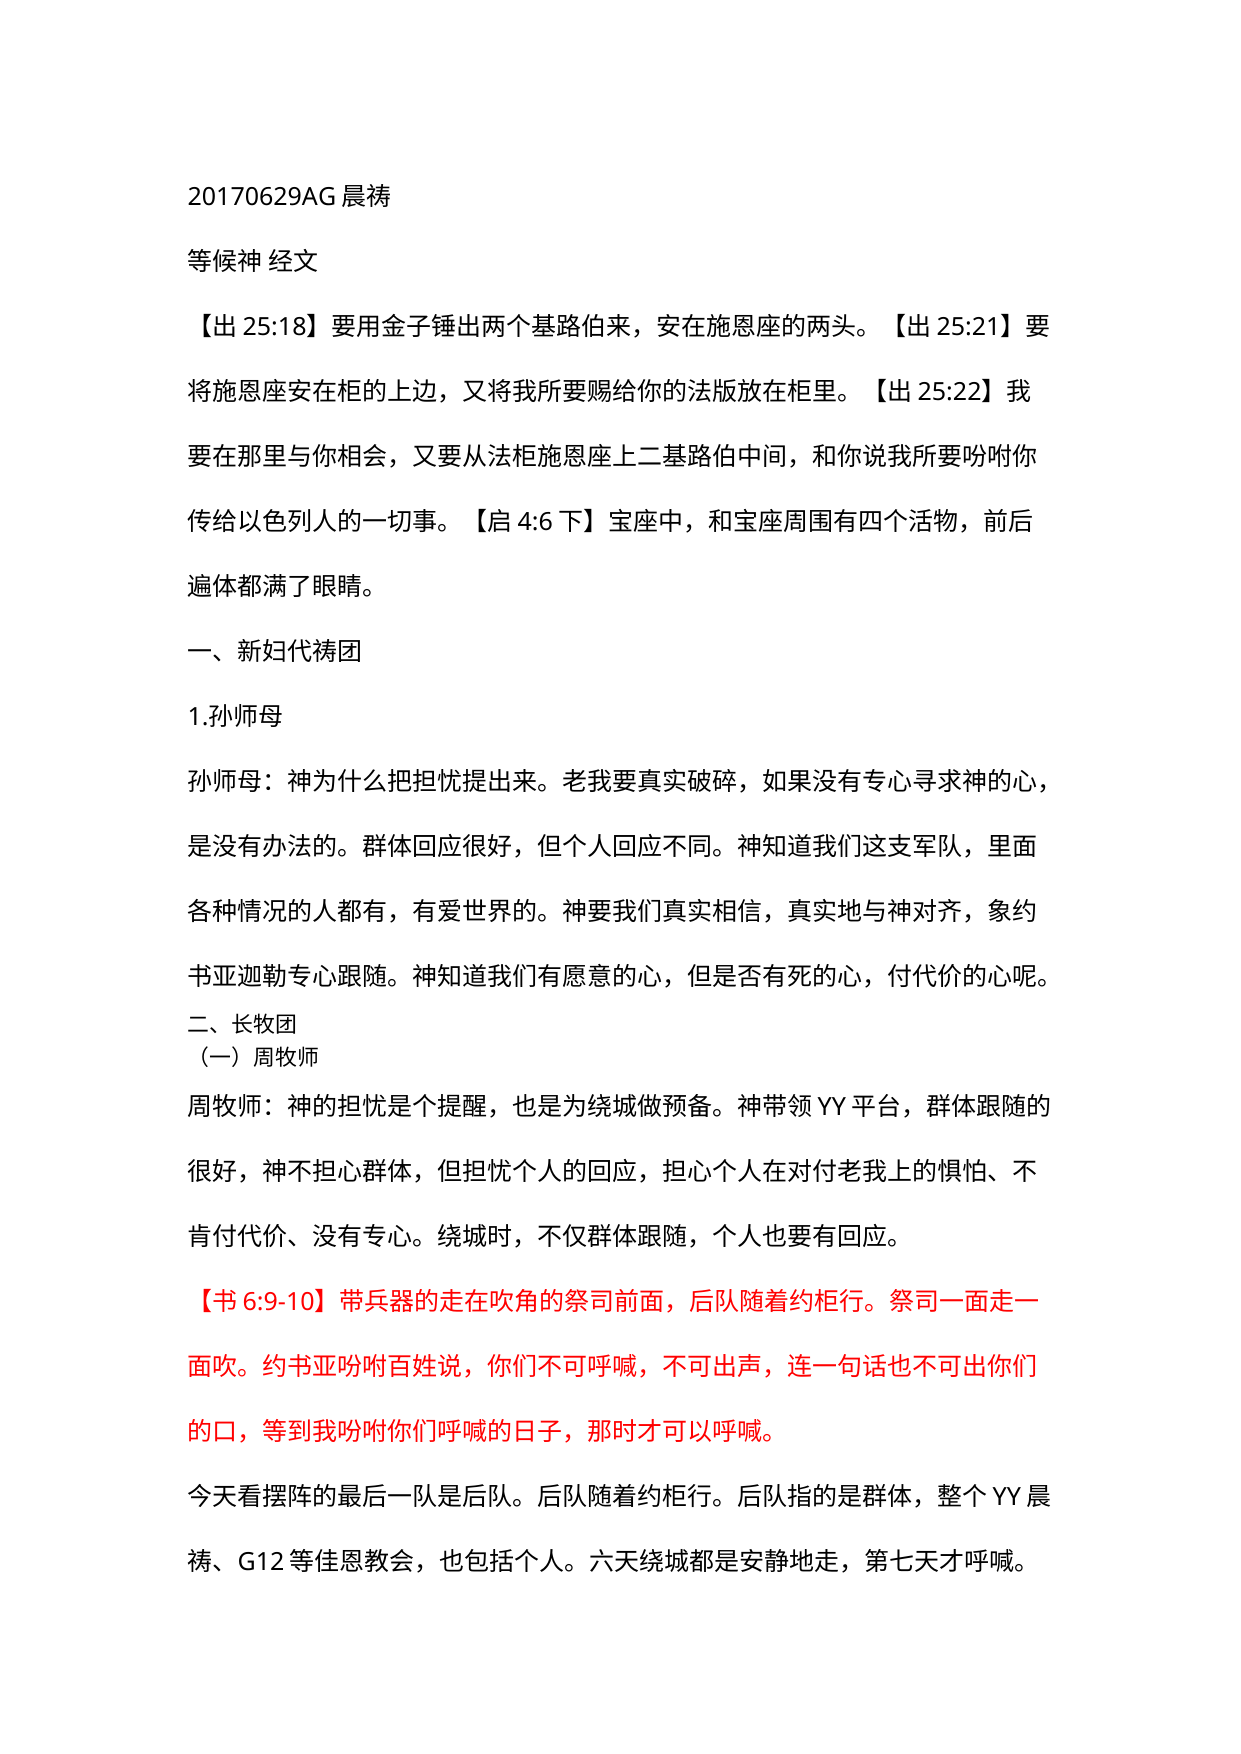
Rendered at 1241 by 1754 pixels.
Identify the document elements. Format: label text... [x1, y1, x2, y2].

list 长牧团 [187, 1007, 1053, 1039]
text 【书6:9-10】带兵器的走在吹角的祭司前面，后队随着约柜行。祭司一面走一面吹。约书亚吩咐百姓说，你们不可呼喊，不可出声，连一句话也不可出你们的口，等到我吩咐你们呼喊的日子，那时才可以呼喊。 [187, 1267, 1053, 1462]
text 一、新妇代祷团 [187, 617, 1053, 682]
text 20170629AG晨祷 [187, 162, 1053, 227]
text 等候神 经文 【出25:18】要用金子锤出两个基路伯来，安在施恩座的两头。【出25:21】要将施恩座安在柜的上边，又将我所要赐给你的法版放在柜里。【出25:22】我要在那里与你相会，又要从法柜施恩座上二基路伯中间，和你说我所要吩咐你传给以色列人的一切事。【启4:6下】宝座中，和宝座周围有四个活物，前后遍体都满了眼睛。 [187, 227, 1053, 617]
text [187, 1462, 1053, 1592]
text 周牧师：神的担忧是个提醒，也是为绕城做预备。神带领YY平台，群体跟随的很好，神不担心群体，但担忧个人的回应，担心个人在对付老我上的惧怕、不肯付代价、没有专心。绕城时，不仅群体跟随，个人也要有回应。 [187, 1072, 1053, 1267]
list 周牧师 [187, 1039, 1053, 1072]
text 1.孙师母 孙师母：神为什么把担忧提出来。老我要真实破碎，如果没有专心寻求神的心，是没有办法的。群体回应很好，但个人回应不同。神知道我们这支军队，里面各种情况的人都有，有爱世界的。神要我们真实相信，真实地与神对齐，象约书亚迦勒专心跟随。神知道我们有愿意的心，但是否有死的心，付代价的心呢。 [187, 682, 1053, 1007]
